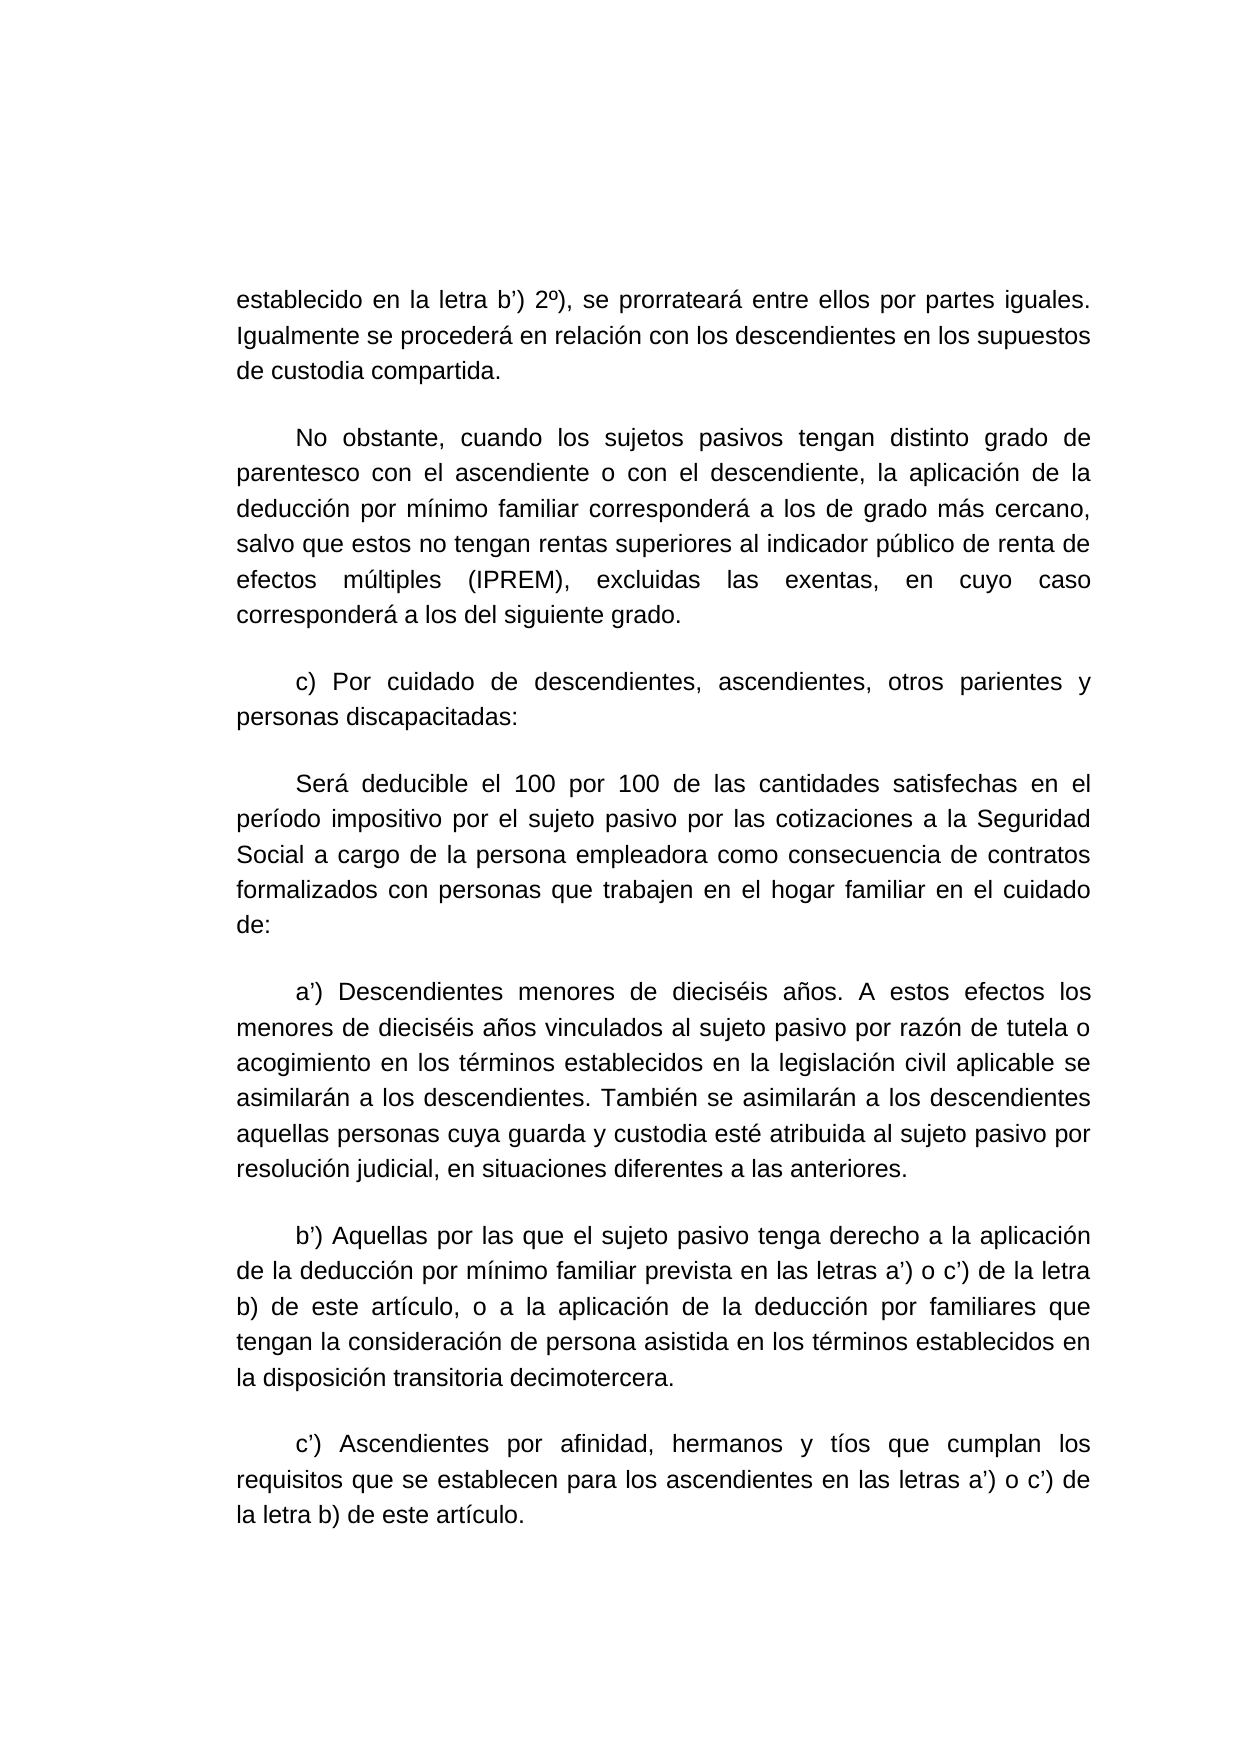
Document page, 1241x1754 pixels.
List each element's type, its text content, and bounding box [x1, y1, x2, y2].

text c) Por cuidado de descendientes, ascendientes, otros parientes y personas discapacitadas: [236, 662, 1092, 733]
text Será deducible el 100 por 100 de las cantidades satisfechas en el período impositivo por el sujeto pasivo por las cotizaciones a la Seguridad Social a cargo de la persona empleadora como consecuencia de contratos formalizados con personas que trabajen en el hogar familiar en el cuidado de: [236, 764, 1092, 941]
text c’) Ascendientes por afinidad, hermanos y tíos que cumplan los requisitos que se establecen para los ascendientes en las letras a’) o c’) de la letra b) de este artículo. [236, 1424, 1092, 1531]
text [236, 281, 1092, 387]
text a’) Descendientes menores de dieciséis años. A estos efectos los menores de dieciséis años vinculados al sujeto pasivo por razón de tutela o acogimiento en los términos establecidos en la legislación civil aplicable se asimilarán a los descendientes. También se asimilarán a los descendientes aquellas personas cuya guarda y custodia esté atribuida al sujeto pasivo por resolución judicial, en situaciones diferentes a las anteriores. [236, 972, 1092, 1185]
text No obstante, cuando los sujetos pasivos tengan distinto grado de parentesco con el ascendiente o con el descendiente, la aplicación de la deducción por mínimo familiar corresponderá a los de grado más cercano, salvo que estos no tengan rentas superiores al indicador público de renta de efectos múltiples (IPREM), excluidas las exentas, en cuyo caso corresponderá a los del siguiente grado. [236, 418, 1092, 631]
text b’) Aquellas por las que el sujeto pasivo tenga derecho a la aplicación de la deducción por mínimo familiar prevista en las letras a’) o c’) de la letra b) de este artículo, o a la aplicación de la deducción por familiares que tengan la consideración de persona asistida en los términos establecidos en la disposición transitoria decimotercera. [236, 1216, 1092, 1393]
